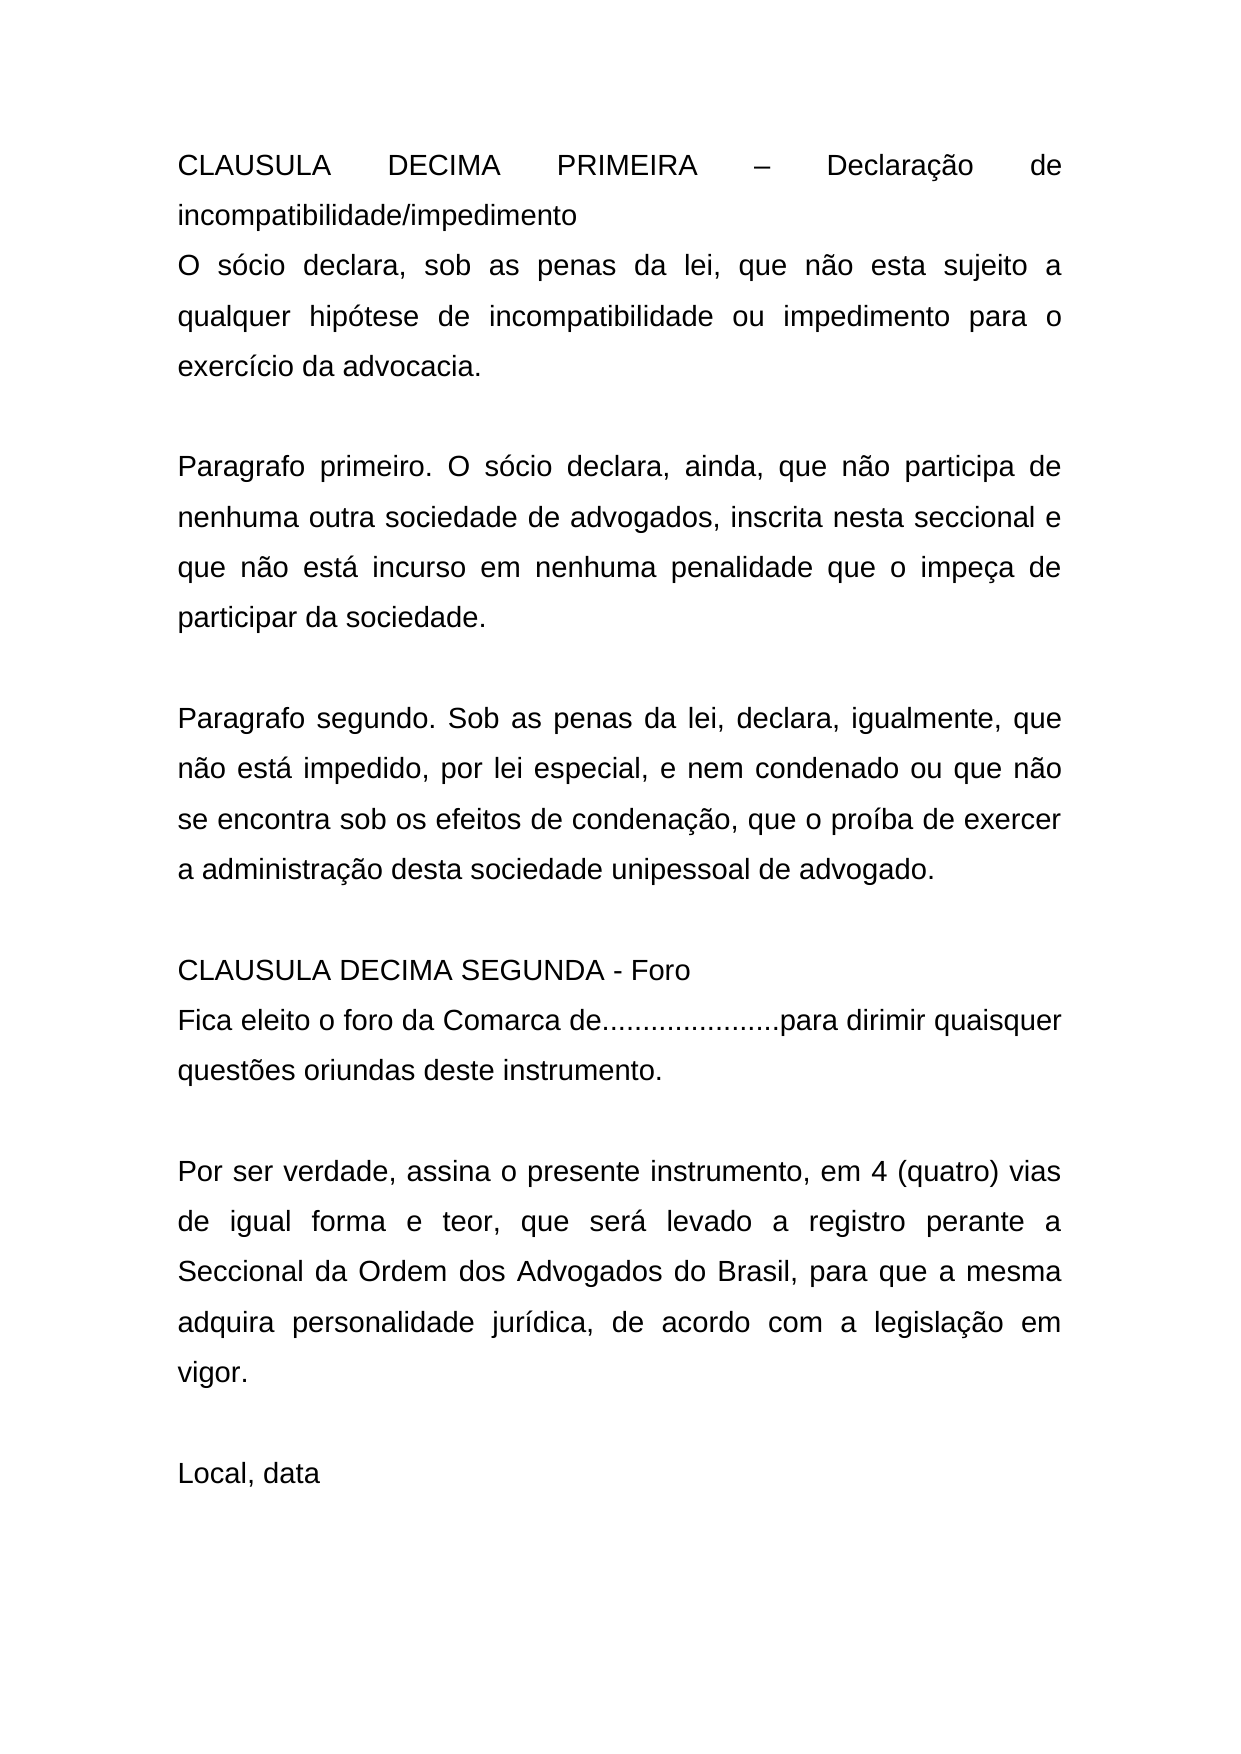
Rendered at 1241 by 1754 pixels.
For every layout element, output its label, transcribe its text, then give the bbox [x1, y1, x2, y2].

text Paragrafo segundo. Sob as penas da lei, declara, igualmente, que não está impedido, por lei especial, e nem condenado ou que não se encontra sob os efeitos de condenação, que o proíba de exercer a administração desta sociedade unipessoal de advogado. [177, 701, 1063, 886]
text Fica eleito o foro da Comarca de......................para dirimir quaisquer questões oriundas deste instrumento. [177, 1003, 1063, 1087]
text Paragrafo primeiro. O sócio declara, ainda, que não participa de nenhuma outra sociedade de advogados, inscrita nesta seccional e que não está incurso em nenhuma penalidade que o impeça de participar da sociedade. [177, 449, 1063, 634]
text CLAUSULA DECIMA SEGUNDA - Foro [177, 953, 1063, 986]
text CLAUSULA DECIMA PRIMEIRA – Declaração de incompatibilidade/impedimento [177, 148, 1063, 231]
text O sócio declara, sob as penas da lei, que não esta sujeito a qualquer hipótese de incompatibilidade ou impedimento para o exercício da advocacia. [177, 248, 1063, 382]
text Por ser verdade, assina o presente instrumento, em 4 (quatro) vias de igual forma e teor, que será levado a registro perante a Seccional da Ordem dos Advogados do Brasil, para que a mesma adquira personalidade jurídica, de acordo com a legislação em vigor. [177, 1154, 1063, 1389]
text Local, data [177, 1456, 1063, 1489]
